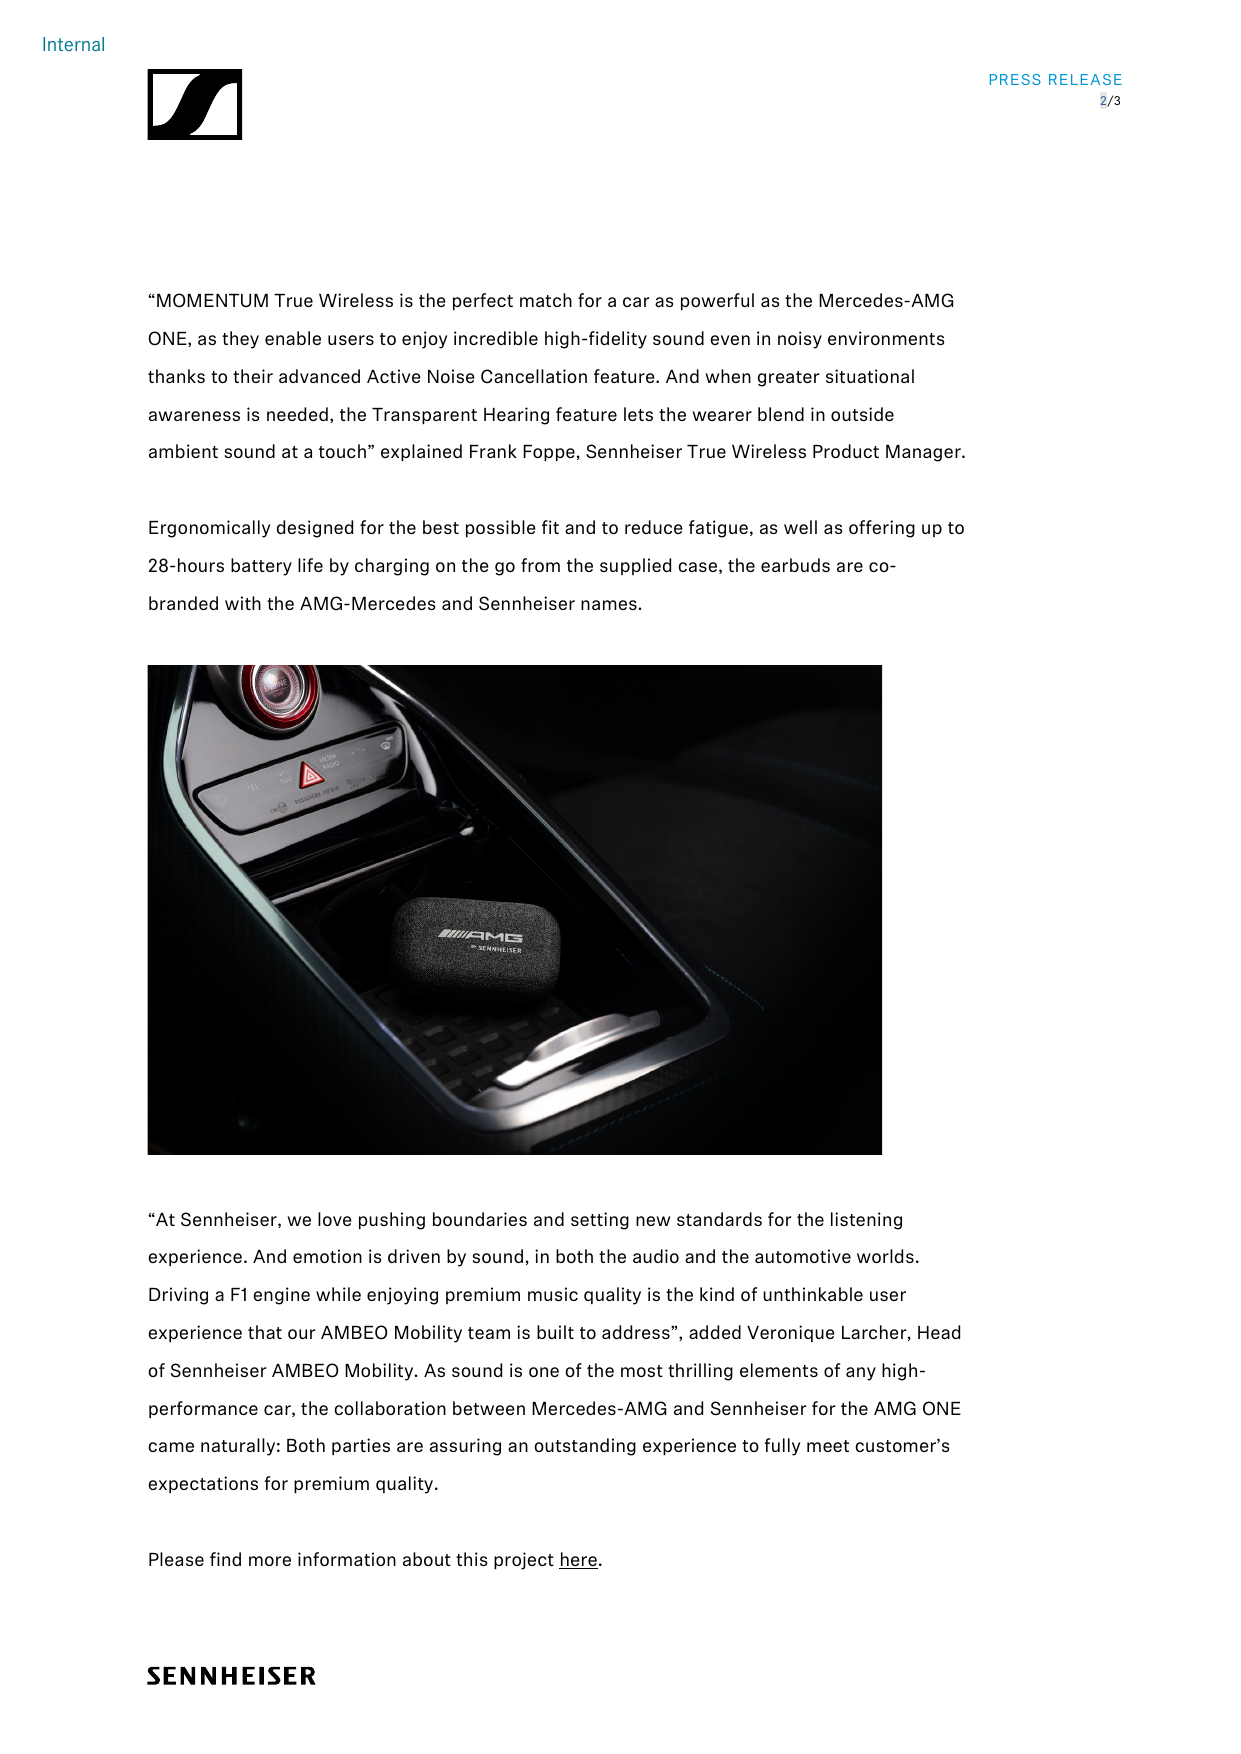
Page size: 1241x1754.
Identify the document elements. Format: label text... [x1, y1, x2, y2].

text “MOMENTUM True Wireless is the perfect match for a car as powerful as the Mercedes-AMG ONE, as they enable users to enjoy incredible high-fidelity sound even in noisy environments thanks to their advanced Active Noise Cancellation feature. And when greater situational awareness is needed, the Transparent Hearing feature lets the wearer blend in outside ambient sound at a touch” explained Frank Foppe, Sennheiser True Wireless Product Manager. [148, 287, 968, 463]
text Please find more information about this project here. [148, 1546, 968, 1571]
picture [147, 665, 883, 1155]
text “At Sennheiser, we love pushing boundaries and setting new standards for the listening experience. And emotion is driven by sound, in both the audio and the automotive worlds. Driving a F1 engine while enjoying premium music quality is the kind of unthinkable user experience that our AMBEO Mobility team is built to address”, added Veronique Larcher, Head of Sennheiser AMBEO Mobility. As sound is one of the most thrilling elements of any high-performance car, the collaboration between Mercedes-AMG and Sennheiser for the AMG ONE came naturally: Both parties are assuring an outstanding experience to fully meet customer’s expectations for premium quality. [148, 1205, 968, 1495]
text Ergonomically designed for the best possible fit and to reduce fatigue, as well as offering up to 28-hours battery life by charging on the go from the supplied case, the earbuds are co-branded with the AMG-Mercedes and Sennheiser names. [148, 514, 968, 615]
